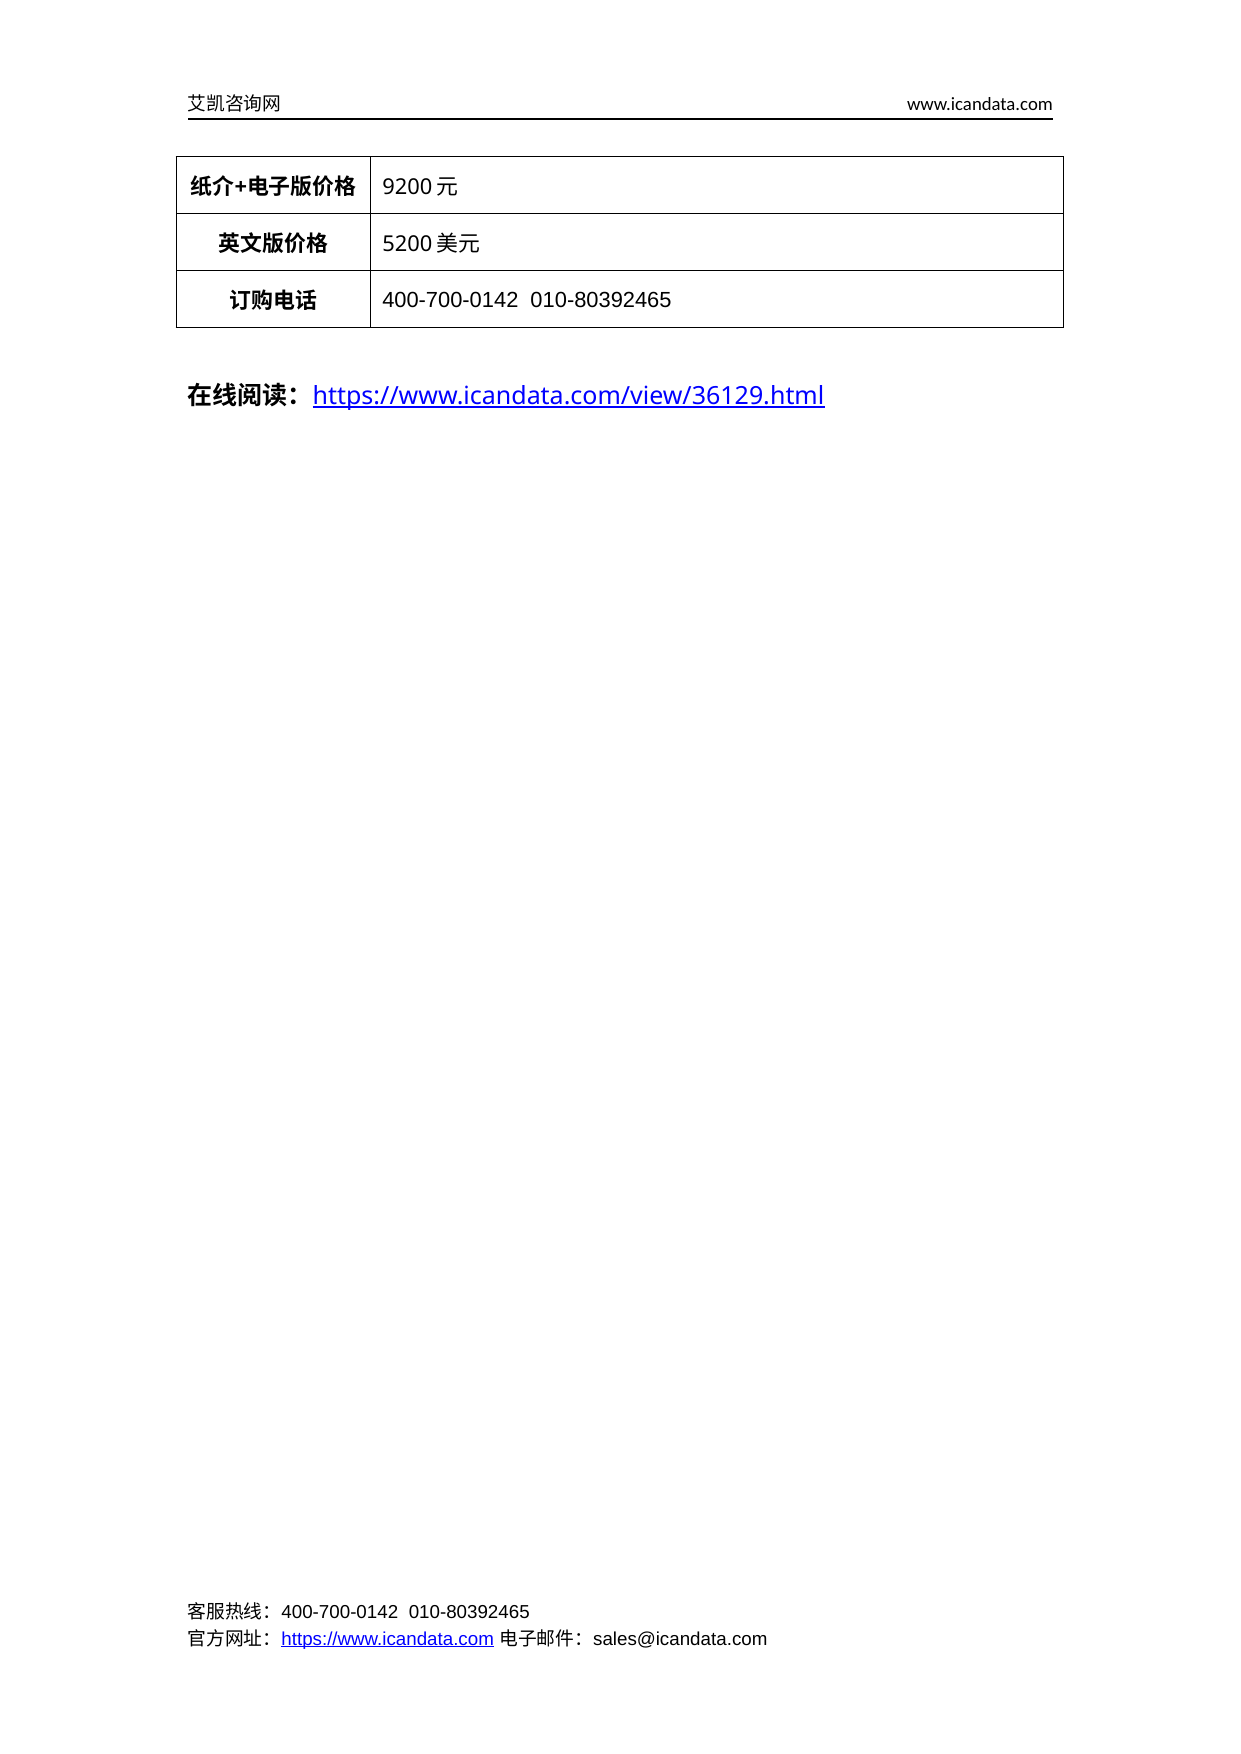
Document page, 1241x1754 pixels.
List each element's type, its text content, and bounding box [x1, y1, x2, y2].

table_cell 400-700-0142 010-80392465 [371, 271, 1063, 327]
table_cell 9200元 [371, 157, 1063, 213]
table_cell 英文版价格 [177, 214, 370, 270]
text 在线阅读：https://www.icandata.com/view/36129.html [187, 361, 1053, 426]
table_cell 订购电话 [177, 271, 370, 327]
table_cell 5200美元 [371, 214, 1063, 270]
table_cell 纸介+电子版价格 [177, 157, 370, 213]
